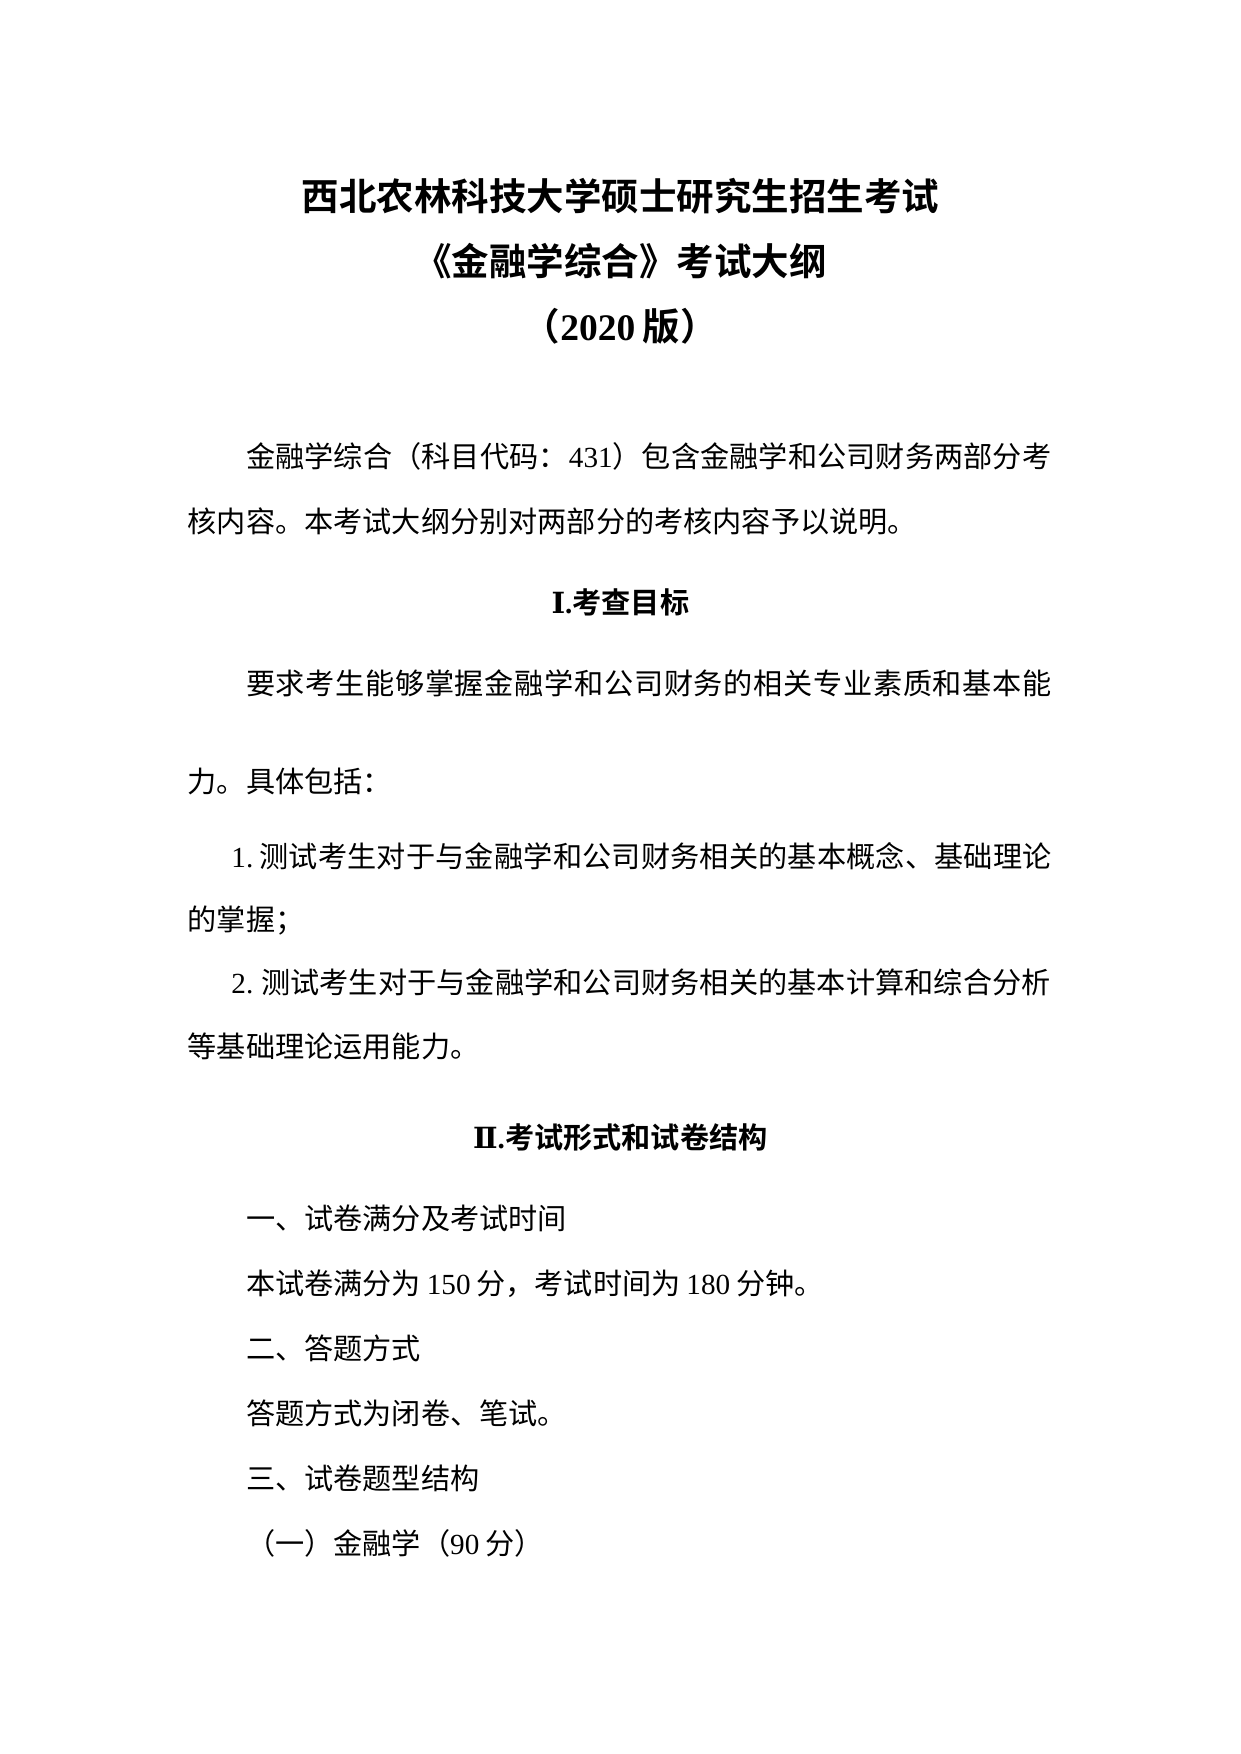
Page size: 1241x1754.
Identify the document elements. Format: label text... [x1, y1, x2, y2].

text Ⅰ.考查目标 [187, 568, 1053, 633]
list 试卷题型结构 [187, 1444, 1053, 1509]
text 2. 测试考生对于与金融学和公司财务相关的基本计算和综合分析等基础理论运用能力。 [187, 960, 1053, 1066]
text 一、试卷满分及考试时间 [187, 1184, 1053, 1249]
text 西北农林科技大学硕士研究生招生考试 [187, 162, 1053, 227]
text 金融学综合（科目代码：431）包含金融学和公司财务两部分考核内容。本考试大纲分别对两部分的考核内容予以说明。 [187, 422, 1053, 552]
text （2020版） [187, 292, 1053, 357]
list 金融学（90分） [187, 1509, 1053, 1574]
text 《金融学综合》考试大纲 [187, 227, 1053, 292]
text 二、答题方式 [187, 1314, 1053, 1379]
text 答题方式为闭卷、笔试。 [187, 1379, 1053, 1444]
text 本试卷满分为150分，考试时间为180分钟。 [187, 1249, 1053, 1314]
text Ⅱ.考试形式和试卷结构 [187, 1103, 1053, 1168]
text 要求考生能够掌握金融学和公司财务的相关专业素质和基本能力。具体包括： [187, 649, 1053, 812]
text 1. 测试考生对于与金融学和公司财务相关的基本概念、基础理论的掌握； [187, 833, 1053, 939]
